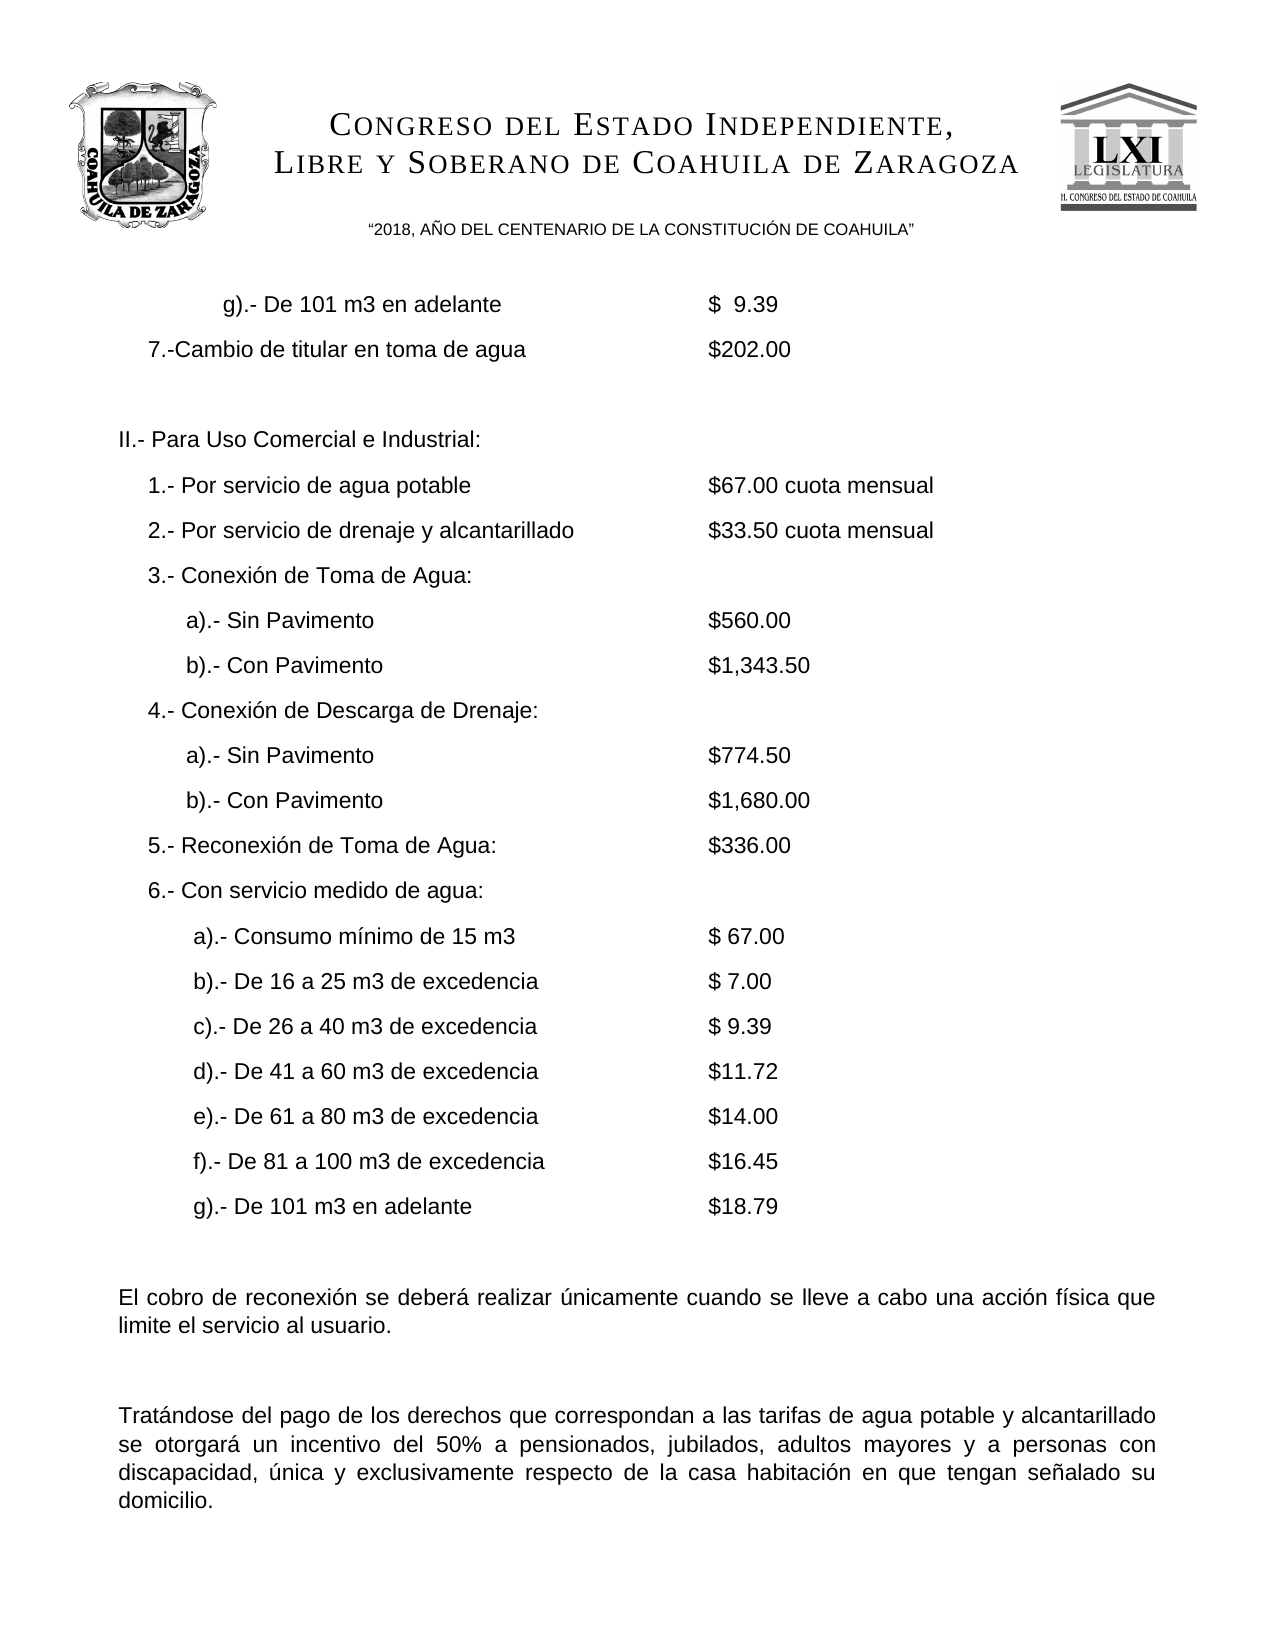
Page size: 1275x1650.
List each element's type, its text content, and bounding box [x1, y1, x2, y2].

text 4.- Conexión de Descarga de Drenaje: [118, 697, 1157, 723]
text g).- De 101 m3 en adelante $18.79 [193, 1193, 1157, 1219]
text a).- Consumo mínimo de 15 m3 $ 67.00 [193, 923, 1157, 949]
text b).- De 16 a 25 m3 de excedencia $ 7.00 [193, 968, 1157, 994]
text II.- Para Uso Comercial e Industrial: [118, 426, 1157, 453]
text 1.- Por servicio de agua potable $67.00 cuota mensual [118, 472, 1157, 498]
text Tratándose del pago de los derechos que correspondan a las tarifas de agua potable y alcantarillado se otorgará un incentivo del 50% a pensionados, jubilados, adultos mayores y a personas con discapacidad, única y exclusivamente respecto de la casa habitación en que tengan señalado su domicilio. [118, 1402, 1157, 1514]
text 2.- Por servicio de drenaje y alcantarillado $33.50 cuota mensual [118, 517, 1157, 543]
picture [1059, 80, 1198, 214]
picture [68, 82, 217, 228]
text f).- De 81 a 100 m3 de excedencia $16.45 [193, 1148, 1157, 1174]
text d).- De 41 a 60 m3 de excedencia $11.72 [193, 1058, 1157, 1084]
text b).- Con Pavimento $1,680.00 [118, 787, 1157, 814]
text a).- Sin Pavimento $560.00 [118, 607, 1157, 633]
text c).- De 26 a 40 m3 de excedencia $ 9.39 [193, 1013, 1157, 1039]
text g).- De 101 m3 en adelante $ 9.39 [223, 291, 1157, 317]
text b).- Con Pavimento $1,343.50 [118, 652, 1157, 678]
text El cobro de reconexión se deberá realizar únicamente cuando se lleve a cabo una acción física que limite el servicio al usuario. [118, 1283, 1157, 1338]
text e).- De 61 a 80 m3 de excedencia $14.00 [193, 1103, 1157, 1129]
text 3.- Conexión de Toma de Agua: [118, 562, 1157, 588]
text 7.-Cambio de titular en toma de agua $202.00 [118, 336, 1157, 363]
text 6.- Con servicio medido de agua: [118, 877, 1157, 904]
text 5.- Reconexión de Toma de Agua: $336.00 [118, 832, 1157, 859]
text a).- Sin Pavimento $774.50 [118, 742, 1157, 768]
